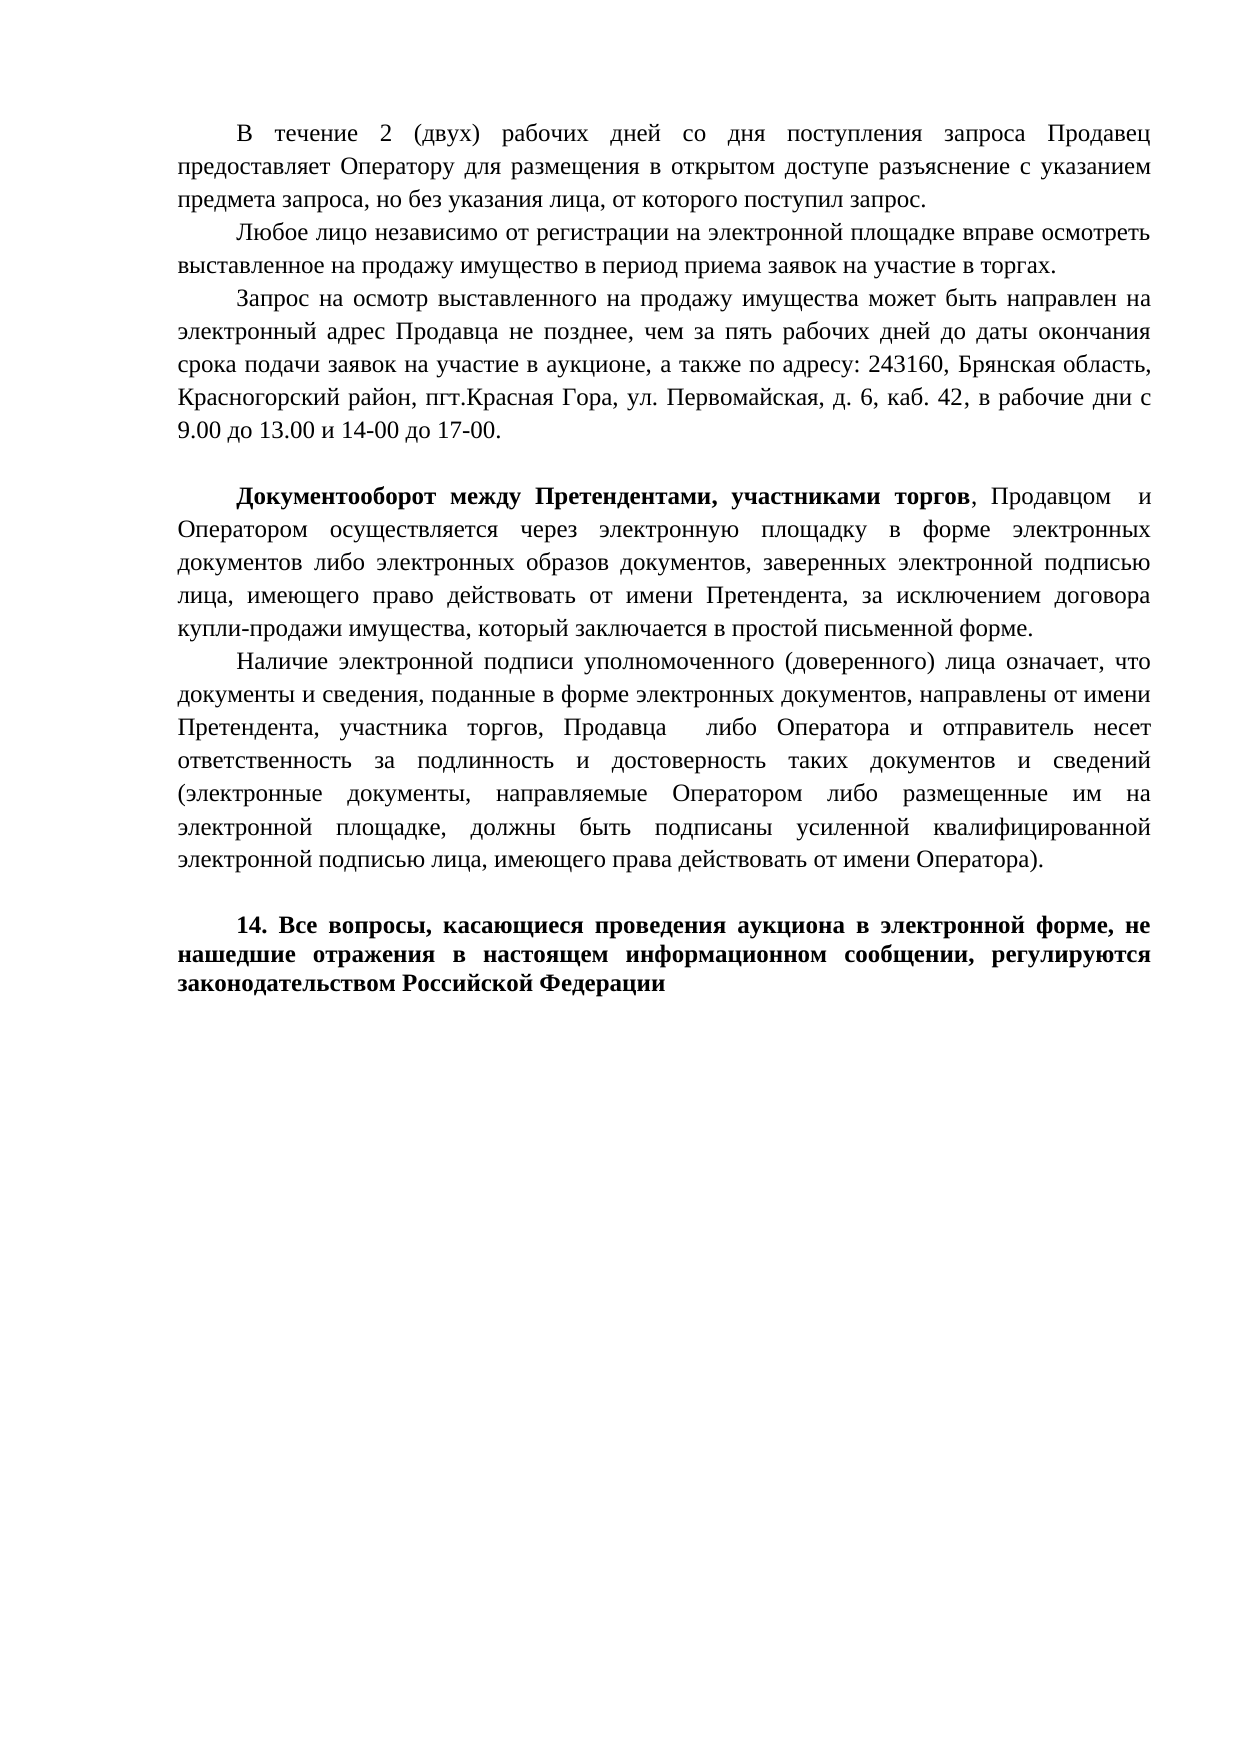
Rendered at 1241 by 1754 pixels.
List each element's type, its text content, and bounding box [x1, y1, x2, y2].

text Наличие электронной подписи уполномоченного (доверенного) лица означает, что документы и сведения, поданные в форме электронных документов, направлены от имени Претендента, участника торгов, Продавца либо Оператора и отправитель несет ответственность за подлинность и достоверность таких документов и сведений (электронные документы, направляемые Оператором либо размещенные им на электронной площадке, должны быть подписаны усиленной квалифицированной электронной подписью лица, имеющего права действовать от имени Оператора). [177, 646, 1152, 873]
text Документооборот между Претендентами, участниками торгов, Продавцом и Оператором осуществляется через электронную площадку в форме электронных документов либо электронных образов документов, заверенных электронной подписью лица, имеющего право действовать от имени Претендента, за исключением договора купли-продажи имущества, который заключается в простой письменной форме. [177, 481, 1152, 642]
text В течение 2 (двух) рабочих дней со дня поступления запроса Продавец предоставляет Оператору для размещения в открытом доступе разъяснение с указанием предмета запроса, но без указания лица, от которого поступил запрос. [177, 118, 1152, 213]
text Любое лицо независимо от регистрации на электронной площадке вправе осмотреть выставленное на продажу имущество в период приема заявок на участие в торгах. [177, 217, 1152, 279]
text Запрос на осмотр выставленного на продажу имущества может быть направлен на электронный адрес Продавца не позднее, чем за пять рабочих дней до даты окончания срока подачи заявок на участие в аукционе, а также по адресу: 243160, Брянская область, Красногорский район, пгт.Красная Гора, ул. Первомайская, д. 6, каб. 42, в рабочие дни с 9.00 до 13.00 и 14-00 до 17-00. [177, 283, 1152, 444]
text 14. Все вопросы, касающиеся проведения аукциона в электронной форме, не нашедшие отражения в настоящем информационном сообщении, регулируются законодательством Российской Федерации [177, 911, 1152, 997]
